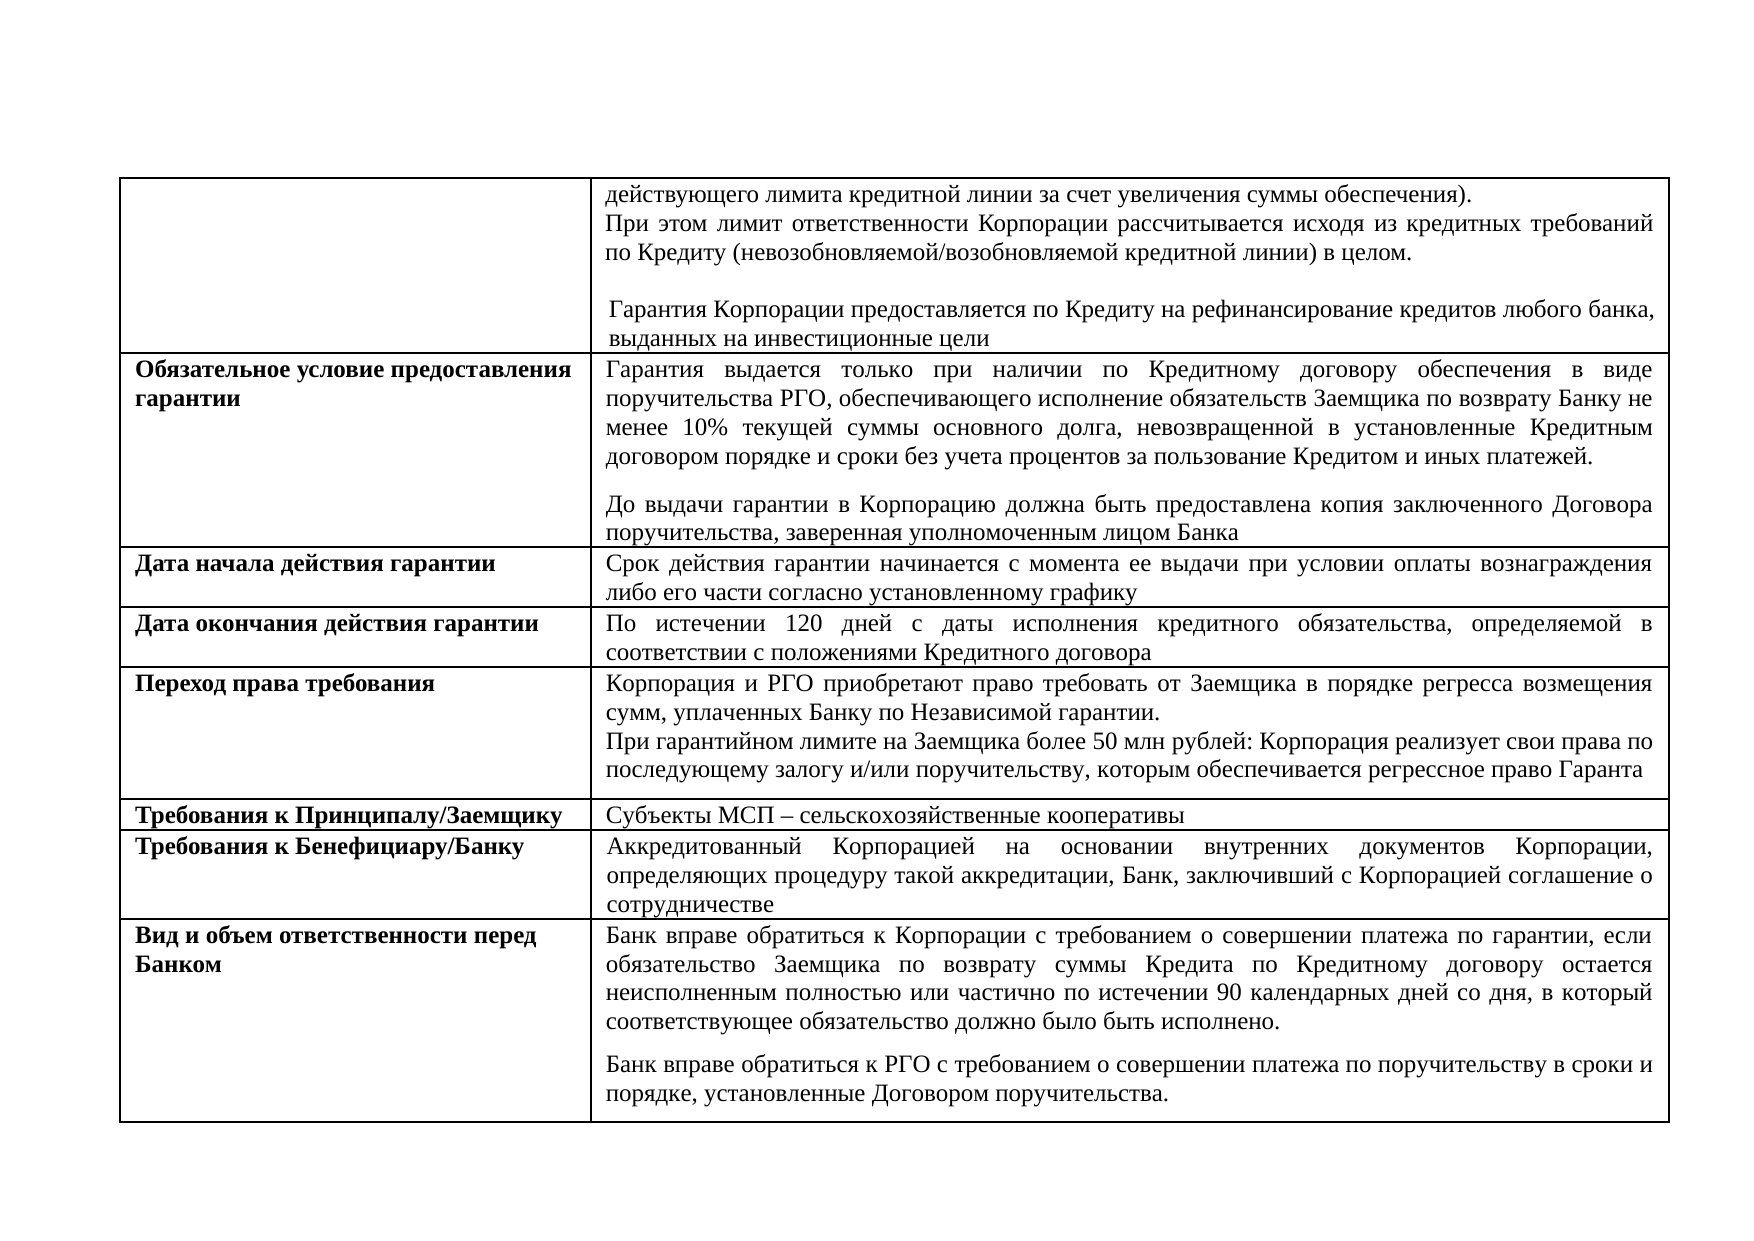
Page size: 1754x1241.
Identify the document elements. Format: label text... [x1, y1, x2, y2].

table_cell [121, 920, 590, 1121]
table_cell По истечении 120 дней с даты исполнения кредитного обязательства, определяемой в соответствии с положениями Кредитного договора [592, 608, 1668, 666]
table_cell Гарантия выдается только при наличии по Кредитному договору обеспечения в виде поручительства РГО, обеспечивающего исполнение обязательств Заемщика по возврату Банку не менее 10% текущей суммы основного долга, невозвращенной в установленные Кредитным договором порядке и сроки без учета процентов за пользование Кредитом и иных платежей. До выдачи гарантии в Корпорацию должна быть предоставлена копия заключенного Договора поручительства, заверенная уполномоченным лицом Банка [592, 354, 1668, 546]
table_cell Переход права требования [121, 668, 590, 798]
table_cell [592, 179, 1668, 352]
table_cell Дата окончания действия гарантии [121, 608, 590, 666]
table_cell Обязательное условие предоставления гарантии [121, 354, 590, 546]
table_cell Корпорация и РГО приобретают право требовать от Заемщика в порядке регресса возмещения сумм, уплаченных Банку по Независимой гарантии. При гарантийном лимите на Заемщика более 50 млн рублей: Корпорация реализует свои права по последующему залогу и/или поручительству, которым обеспечивается регрессное право Гаранта [592, 668, 1668, 798]
table_cell Дата начала действия гарантии [121, 548, 590, 606]
table_cell Срок действия гарантии начинается с момента ее выдачи при условии оплаты вознаграждения либо его части согласно установленному графику [592, 548, 1668, 606]
table_cell Требования к Бенефициару/Банку [121, 831, 590, 917]
table_cell Требования к Принципалу/Заемщику [121, 800, 590, 829]
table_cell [592, 920, 1668, 1121]
table_cell Аккредитованный Корпорацией на основании внутренних документов Корпорации, определяющих процедуру такой аккредитации, Банк, заключивший с Корпорацией соглашение о сотрудничестве [592, 831, 1668, 917]
table_cell Субъекты МСП – сельскохозяйственные кооперативы [592, 800, 1668, 829]
